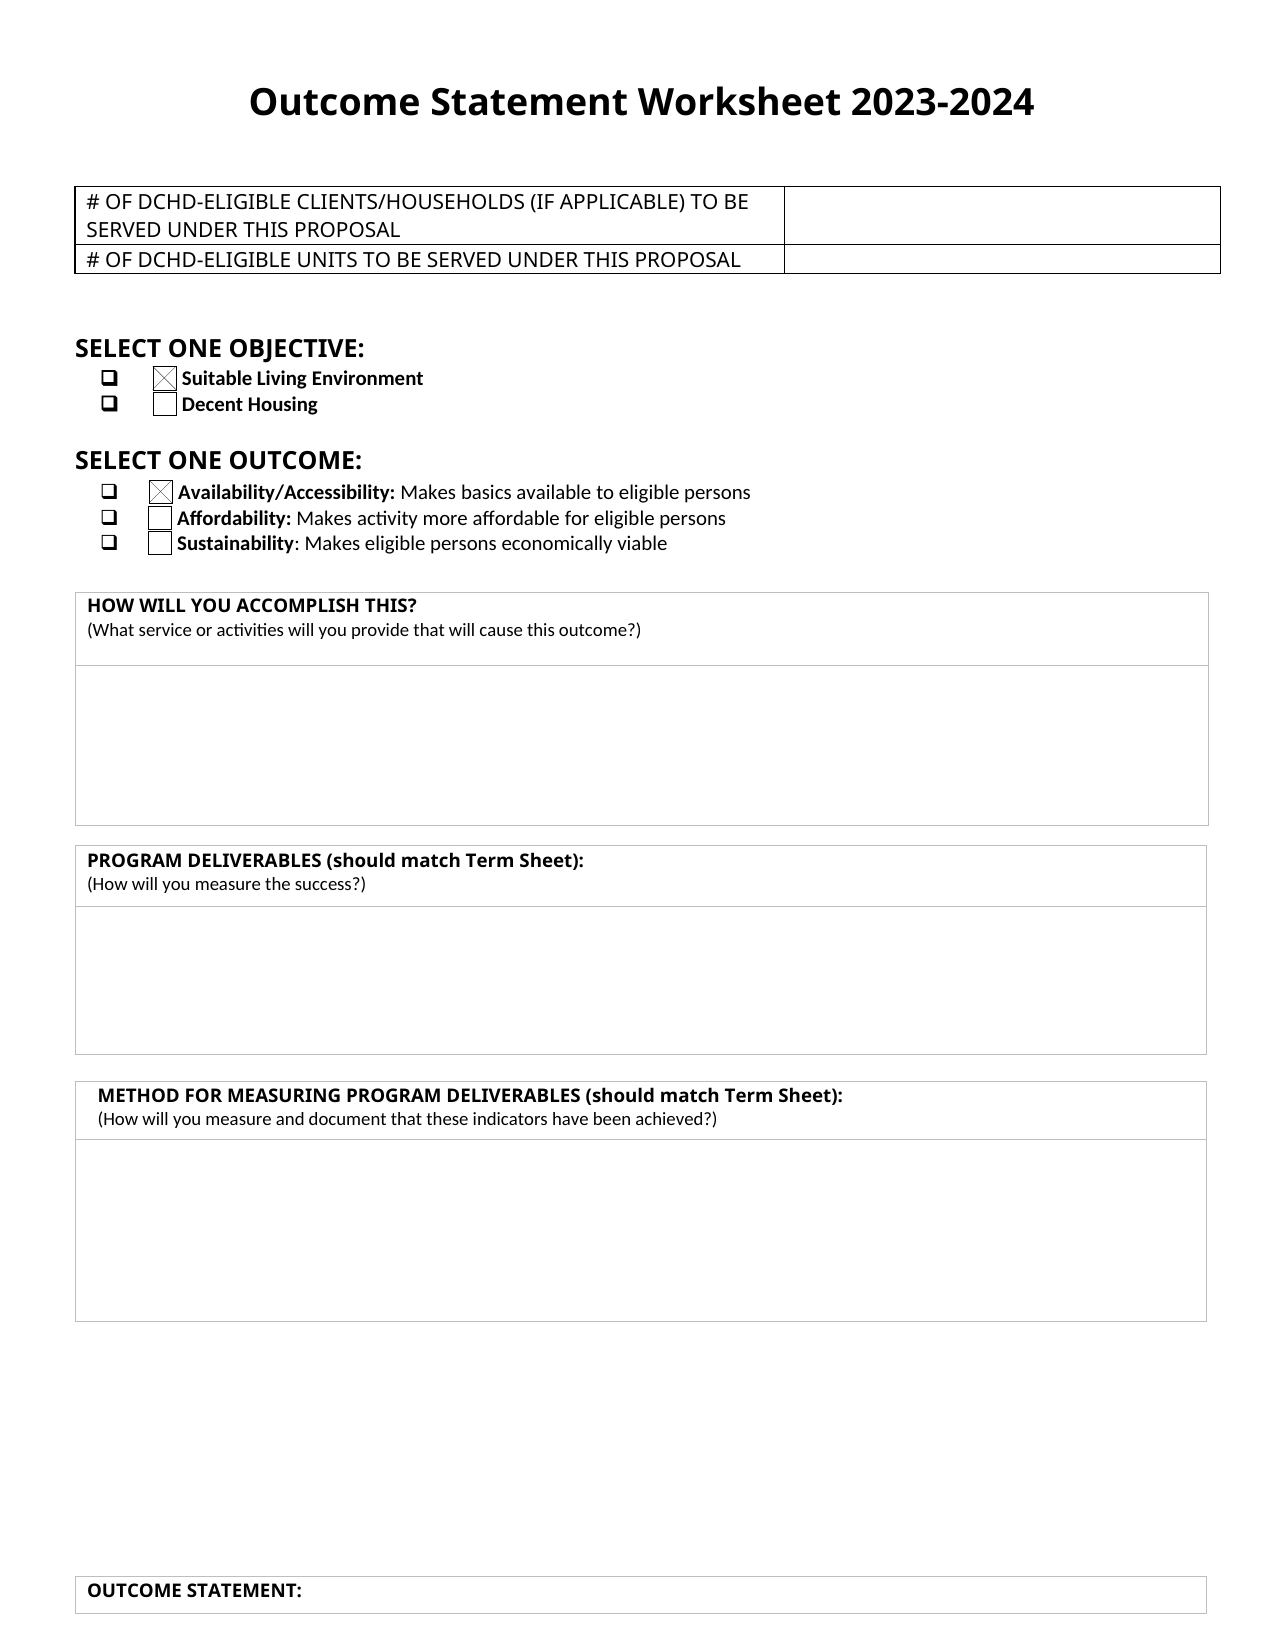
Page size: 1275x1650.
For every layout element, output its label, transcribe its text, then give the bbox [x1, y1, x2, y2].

table_cell [785, 245, 1220, 273]
list Suitable Living Environment [100, 365, 1221, 391]
list Affordability: Makes activity more affordable for eligible persons [100, 505, 1221, 530]
table_cell # OF DCHD-ELIGIBLE UNITS TO BE SERVED UNDER THIS PROPOSAL [76, 245, 784, 273]
list Sustainability: Makes eligible persons economically viable [100, 530, 1221, 556]
table_header OUTCOME STATEMENT: [76, 1577, 1206, 1613]
list Availability/Accessibility: Makes basics available to eligible persons [100, 477, 1221, 505]
subtitle SELECT ONE OBJECTIVE: [75, 331, 1221, 365]
text Outcome Statement Worksheet 2023-2024 [62, 75, 1221, 126]
table_header METHOD FOR MEASURING PROGRAM DELIVERABLES (should match Term Sheet): (How will you measure and document that these indicators have been achieved?) [76, 1082, 1206, 1139]
table_header HOW WILL YOU ACCOMPLISH THIS? (What service or activities will you provide that will cause this outcome?) [76, 593, 1208, 665]
table_header [785, 187, 1220, 244]
text SELECT ONE OUTCOME: [75, 442, 1221, 477]
table_header # OF DCHD-ELIGIBLE CLIENTS/HOUSEHOLDS (IF APPLICABLE) TO BE SERVED UNDER THIS PROPOSAL [76, 187, 784, 244]
list Decent Housing [100, 391, 1221, 416]
table_cell [76, 666, 1208, 824]
table_header PROGRAM DELIVERABLES (should match Term Sheet): (How will you measure the success?) [76, 846, 1206, 906]
table_cell [76, 1140, 1206, 1321]
table_cell [76, 907, 1206, 1054]
